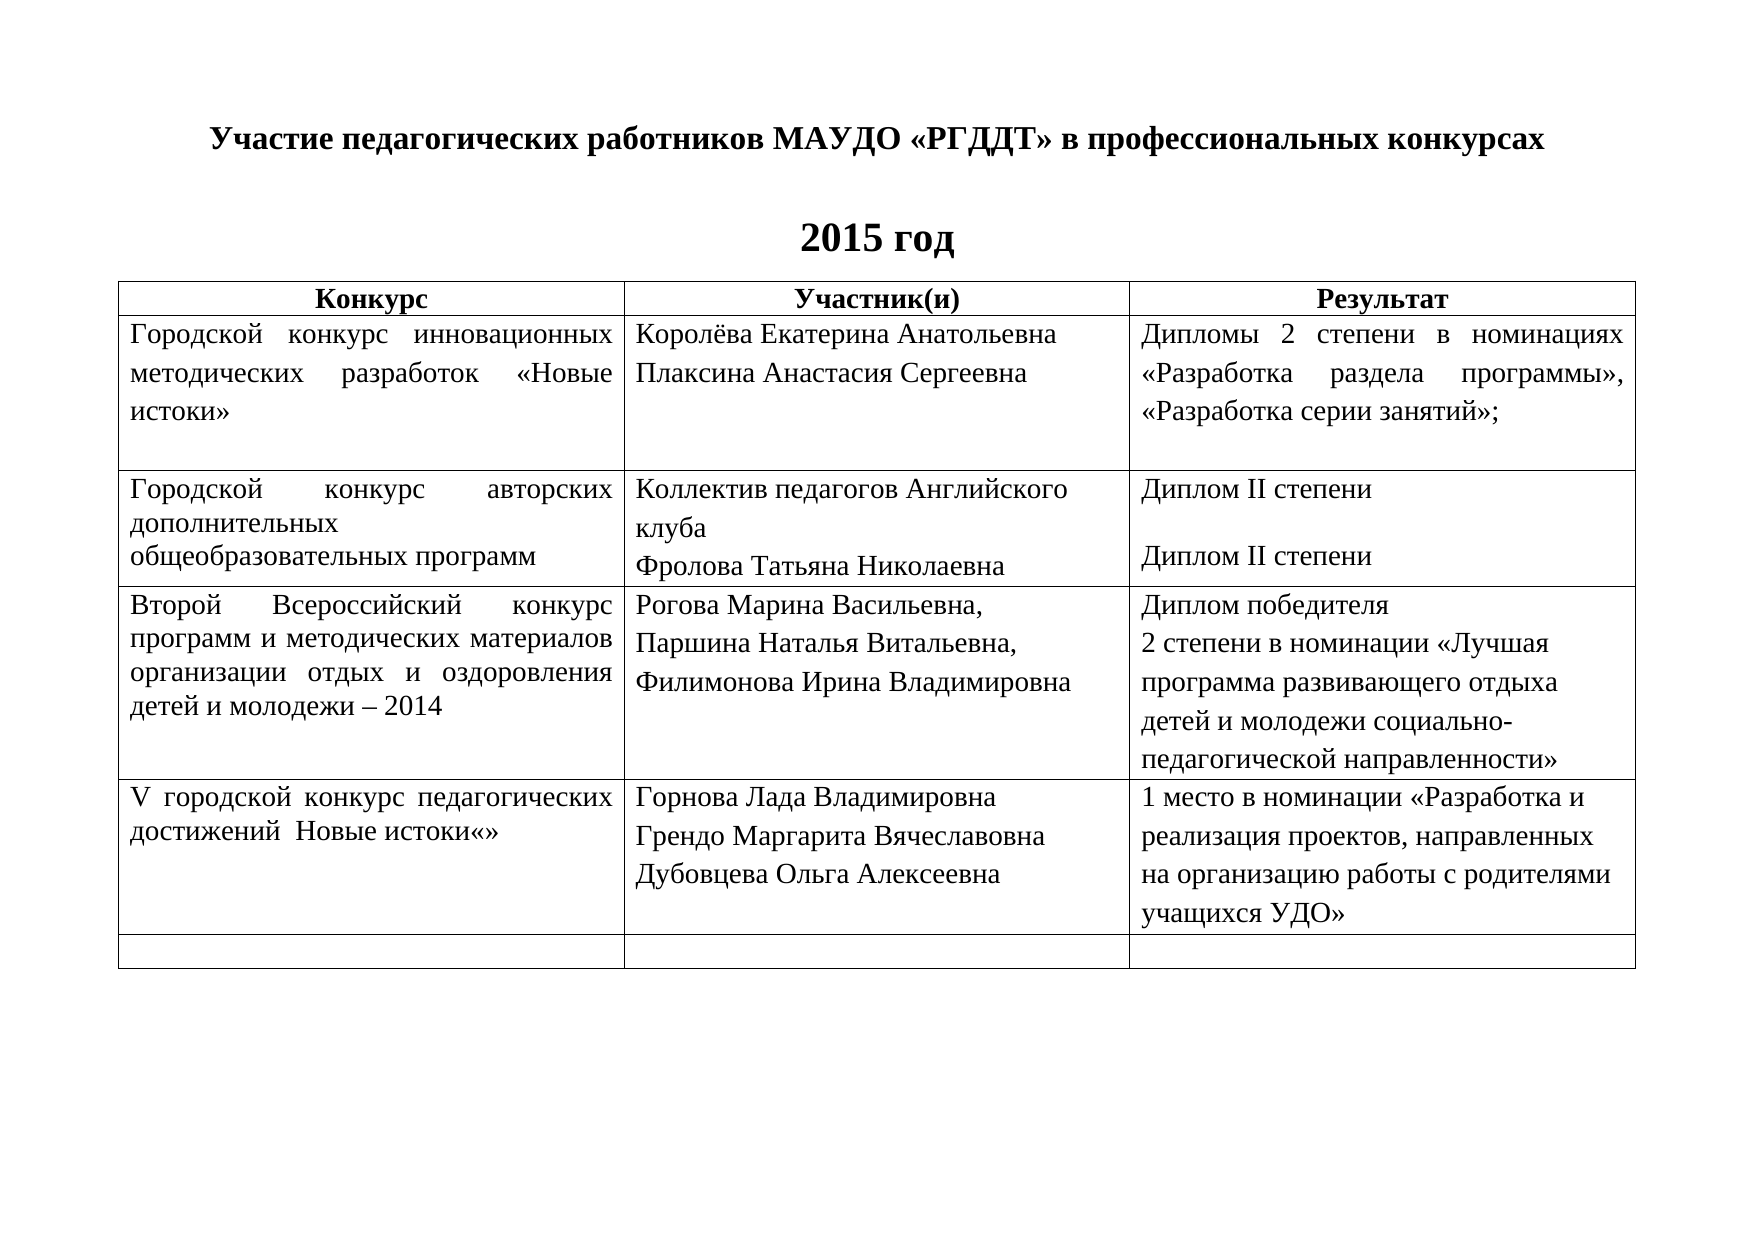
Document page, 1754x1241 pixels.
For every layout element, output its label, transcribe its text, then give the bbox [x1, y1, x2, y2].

table_cell Диплом победителя 2 степени в номинации «Лучшая программа развивающего отдыха детей и молодежи социально-педагогической направленности» [1130, 587, 1635, 778]
table_cell Городской конкурс авторских дополнительных общеобразовательных программ [119, 471, 624, 586]
table_header Конкурс [119, 282, 624, 315]
table_header Участник(и) [625, 282, 1129, 315]
text Участие педагогических работников МАУДО «РГДДТ» в профессиональных конкурсах [118, 118, 1636, 156]
table_cell [1130, 935, 1635, 968]
table_cell Второй Всероссийский конкурс программ и методических материалов организации отдых и оздоровления детей и молодежи – 2014 [119, 587, 624, 778]
table_cell 1 место в номинации «Разработка и реализация проектов, направленных на организацию работы с родителями учащихся УДО» [1130, 780, 1635, 934]
table_header Результат [1130, 282, 1635, 315]
table_cell Дипломы 2 степени в номинациях «Разработка раздела программы», «Разработка серии занятий»; [1130, 316, 1635, 470]
table_cell Рогова Марина Васильевна, Паршина Наталья Витальевна, Филимонова Ирина Владимировна [625, 587, 1129, 778]
table_cell V городской конкурс педагогических достижений Новые истоки«» [119, 780, 624, 934]
table_cell Городской конкурс инновационных методических разработок «Новые истоки» [119, 316, 624, 470]
table_cell Коллектив педагогов Английского клуба Фролова Татьяна Николаевна [625, 471, 1129, 586]
table_cell [119, 935, 624, 968]
table_cell Диплом II степени Диплом II степени [1130, 471, 1635, 586]
text 2015 год [118, 212, 1636, 260]
table_cell [625, 935, 1129, 968]
table_cell Королёва Екатерина Анатольевна Плаксина Анастасия Сергеевна [625, 316, 1129, 470]
table_cell Горнова Лада Владимировна Грендо Маргарита Вячеславовна Дубовцева Ольга Алексеевна [625, 780, 1129, 934]
